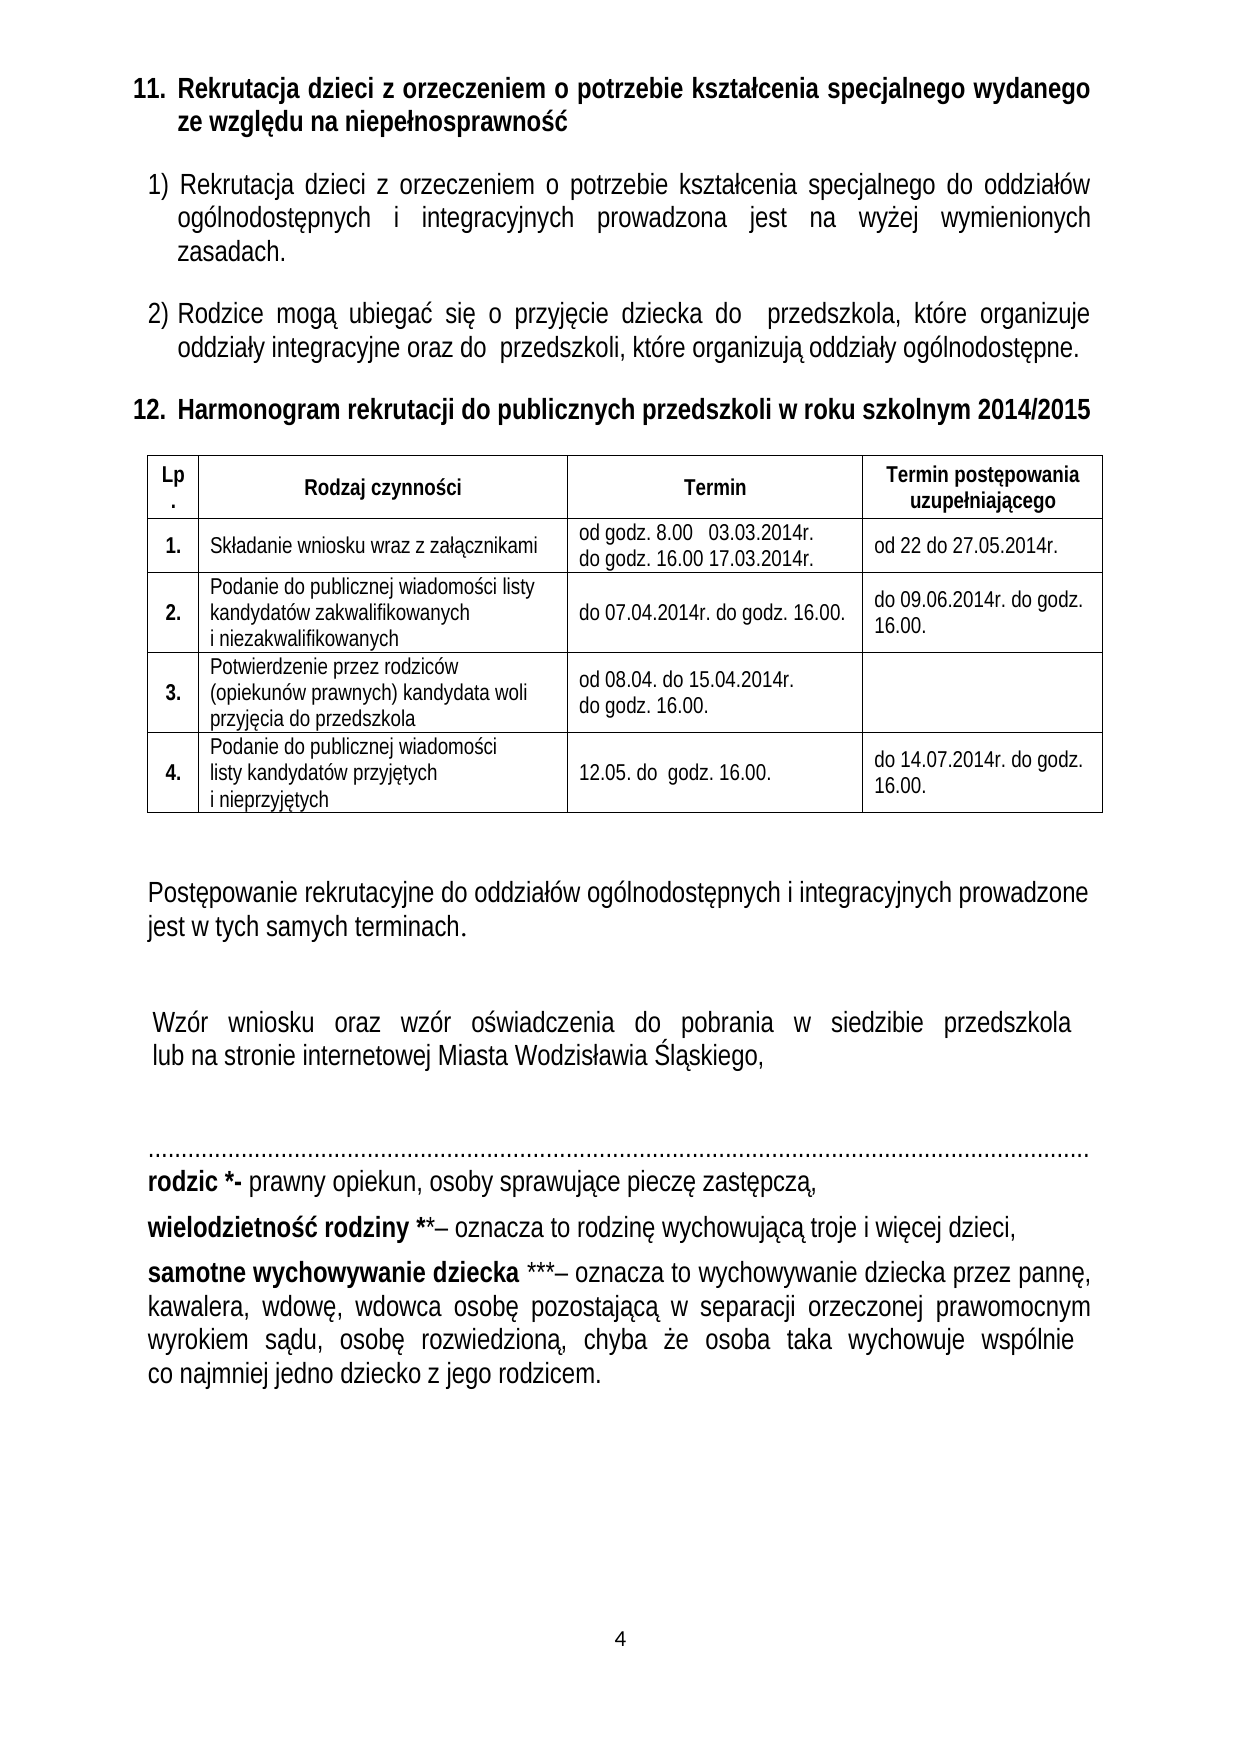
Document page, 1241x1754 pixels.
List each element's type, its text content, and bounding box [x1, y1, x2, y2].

text 12. Harmonogram rekrutacji do publicznych przedszkoli w roku szkolnym 2014/2015 [133, 392, 1092, 426]
table_cell od godz. 8.00 03.03.2014r. do godz. 16.00 17.03.2014r. [568, 519, 862, 572]
table_cell Podanie do publicznej wiadomości listy kandydatów zakwalifikowanych i niezakwalifikowanych [199, 573, 567, 652]
table_cell Potwierdzenie przez rodziców (opiekunów prawnych) kandydata woli przyjęcia do przedszkola [199, 653, 567, 732]
text 11. Rekrutacja dzieci z orzeczeniem o potrzebie kształcenia specjalnego wydanego ze względu na niepełnosprawność [133, 71, 1092, 138]
table_cell od 08.04. do 15.04.2014r. do godz. 16.00. [568, 653, 862, 732]
table_cell 2. [148, 573, 198, 652]
text .............................................................................................................................................. [148, 1130, 1092, 1164]
table_header Rodzaj czynności [199, 456, 567, 518]
text rodzic *- prawny opiekun, osoby sprawujące pieczę zastępczą, [148, 1164, 1092, 1197]
text 2) Rodzice mogą ubiegać się o przyjęcie dziecka do przedszkola, które organizuje oddziały integracyjne oraz do przedszkoli, które organizują oddziały ogólnodostępne. [148, 296, 1092, 363]
table_cell do 07.04.2014r. do godz. 16.00. [568, 573, 862, 652]
text 1) Rekrutacja dzieci z orzeczeniem o potrzebie kształcenia specjalnego do oddziałów ogólnodostępnych i integracyjnych prowadzona jest na wyżej wymienionych zasadach. [148, 167, 1092, 267]
table_cell 1. [148, 519, 198, 572]
table_cell 3. [148, 653, 198, 732]
text samotne wychowywanie dziecka ***– oznacza to wychowywanie dziecka przez pannę, kawalera, wdowę, wdowca osobę pozostającą w separacji orzeczonej prawomocnym wyrokiem sądu, osobę rozwiedzioną, chyba że osoba taka wychowuje wspólnie co najmniej jedno dziecko z jego rodzicem. [148, 1256, 1092, 1389]
table_header Termin postępowania uzupełniającego [863, 456, 1102, 518]
text Wzór wniosku oraz wzór oświadczenia do pobrania w siedzibie przedszkola lub na stronie internetowej Miasta Wodzisławia Śląskiego, [152, 1005, 1092, 1072]
text Postępowanie rekrutacyjne do oddziałów ogólnodostępnych i integracyjnych prowadzone jest w tych samych terminach. [148, 876, 1092, 942]
table_cell Składanie wniosku wraz z załącznikami [199, 519, 567, 572]
table_cell [863, 653, 1102, 732]
table_header Termin [568, 456, 862, 518]
table_header Lp. [148, 456, 198, 518]
table_cell do 14.07.2014r. do godz. 16.00. [863, 733, 1102, 812]
table_cell od 22 do 27.05.2014r. [863, 519, 1102, 572]
text wielodzietność rodziny **– oznacza to rodzinę wychowującą troje i więcej dzieci, [148, 1210, 1092, 1243]
table_cell 12.05. do godz. 16.00. [568, 733, 862, 812]
table_cell 4. [148, 733, 198, 812]
table_cell do 09.06.2014r. do godz. 16.00. [863, 573, 1102, 652]
table_cell Podanie do publicznej wiadomości listy kandydatów przyjętych i nieprzyjętych [199, 733, 567, 812]
